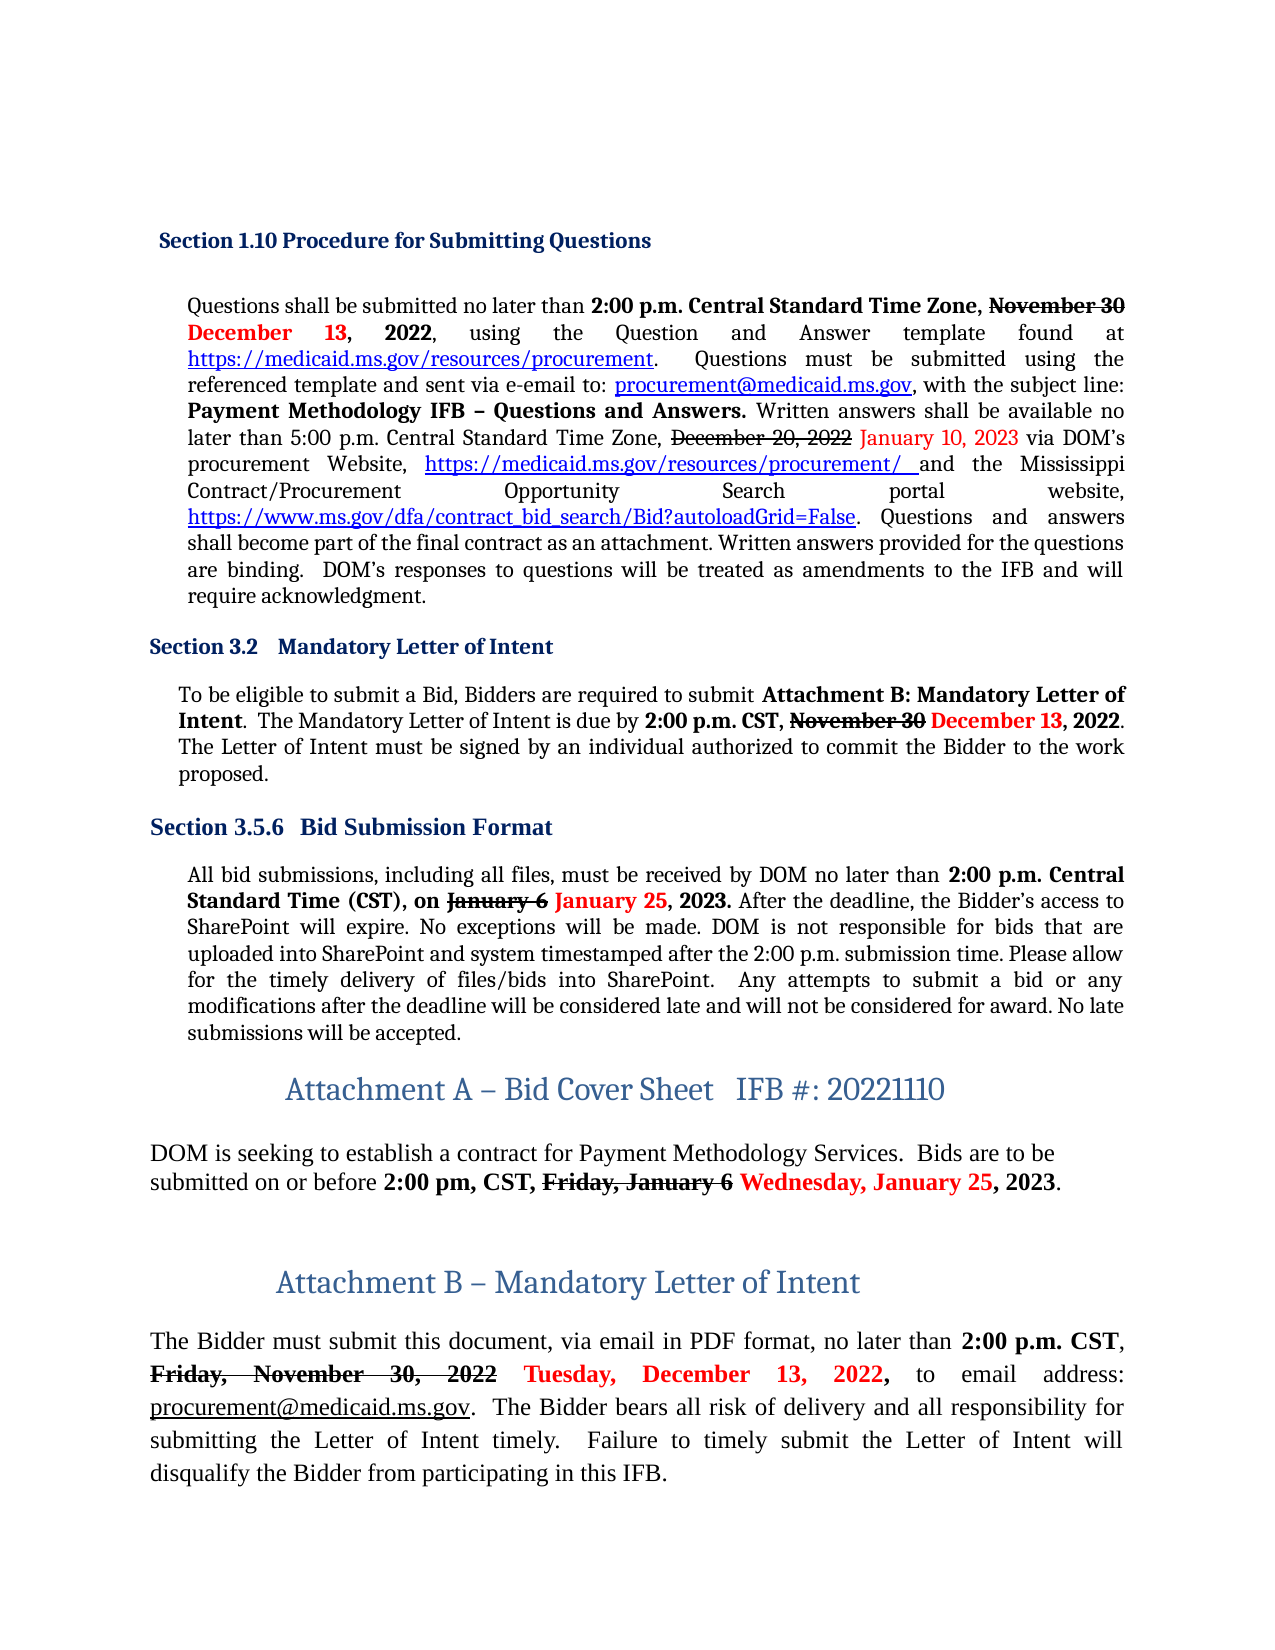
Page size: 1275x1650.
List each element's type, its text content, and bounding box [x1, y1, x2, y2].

text Questions shall be submitted no later than 2:00 p.m. Central Standard Time Zone, November 30 December 13, 2022, using the Question and Answer template found at https://medicaid.ms.gov/resources/procurement. Questions must be submitted using the referenced template and sent via e-email to: procurement@medicaid.ms.gov, with the subject line: Payment Methodology IFB – Questions and Answers. Written answers shall be available no later than 5:00 p.m. Central Standard Time Zone, December 20, 2022 January 10, 2023 via DOM’s procurement Website, https://medicaid.ms.gov/resources/procurement/ and the Mississippi Contract/Procurement Opportunity Search portal website, https://www.ms.gov/dfa/contract_bid_search/Bid?autoloadGrid=False. Questions and answers shall become part of the final contract as an attachment. Written answers provided for the questions are binding. DOM’s responses to questions will be treated as amendments to the IFB and will require acknowledgment. [187, 293, 1125, 609]
text All bid submissions, including all files, must be received by DOM no later than 2:00 p.m. Central Standard Time (CST), on January 6 January 25, 2023. After the deadline, the Bidder’s access to SharePoint will expire. No exceptions will be made. DOM is not responsible for bids that are uploaded into SharePoint and system timestamped after the 2:00 p.m. submission time. Please allow for the timely delivery of files/bids into SharePoint. Any attempts to submit a bid or any modifications after the deadline will be considered late and will not be considered for award. No late submissions will be accepted. [187, 861, 1125, 1046]
subtitle Attachment B – Mandatory Letter of Intent [150, 1264, 1125, 1302]
subtitle Section 1.10 Procedure for Submitting Questions [120, 228, 1050, 254]
text DOM is seeking to establish a contract for Payment Methodology Services. Bids are to be submitted on or before 2:00 pm, CST, Friday, January 6 Wednesday, January 25, 2023. [150, 1138, 1125, 1196]
subtitle Attachment A – Bid Cover Sheet IFB #: 20221110 [150, 1071, 1125, 1109]
subtitle Section 3.5.6 Bid Submission Format [150, 812, 1050, 841]
text To be eligible to submit a Bid, Bidders are required to submit Attachment B: Mandatory Letter of Intent. The Mandatory Letter of Intent is due by 2:00 p.m. CST, November 30 December 13, 2022. The Letter of Intent must be signed by an individual authorized to commit the Bidder to the work proposed. [178, 681, 1125, 787]
subtitle Section 3.2 Mandatory Letter of Intent [150, 634, 1050, 661]
text The Bidder must submit this document, via email in PDF format, no later than 2:00 p.m. CST, Friday, November 30, 2022 Tuesday, December 13, 2022, to email address: procurement@medicaid.ms.gov. The Bidder bears all risk of delivery and all responsibility for submitting the Letter of Intent timely. Failure to timely submit the Letter of Intent will disqualify the Bidder from participating in this IFB. [150, 1326, 1125, 1487]
